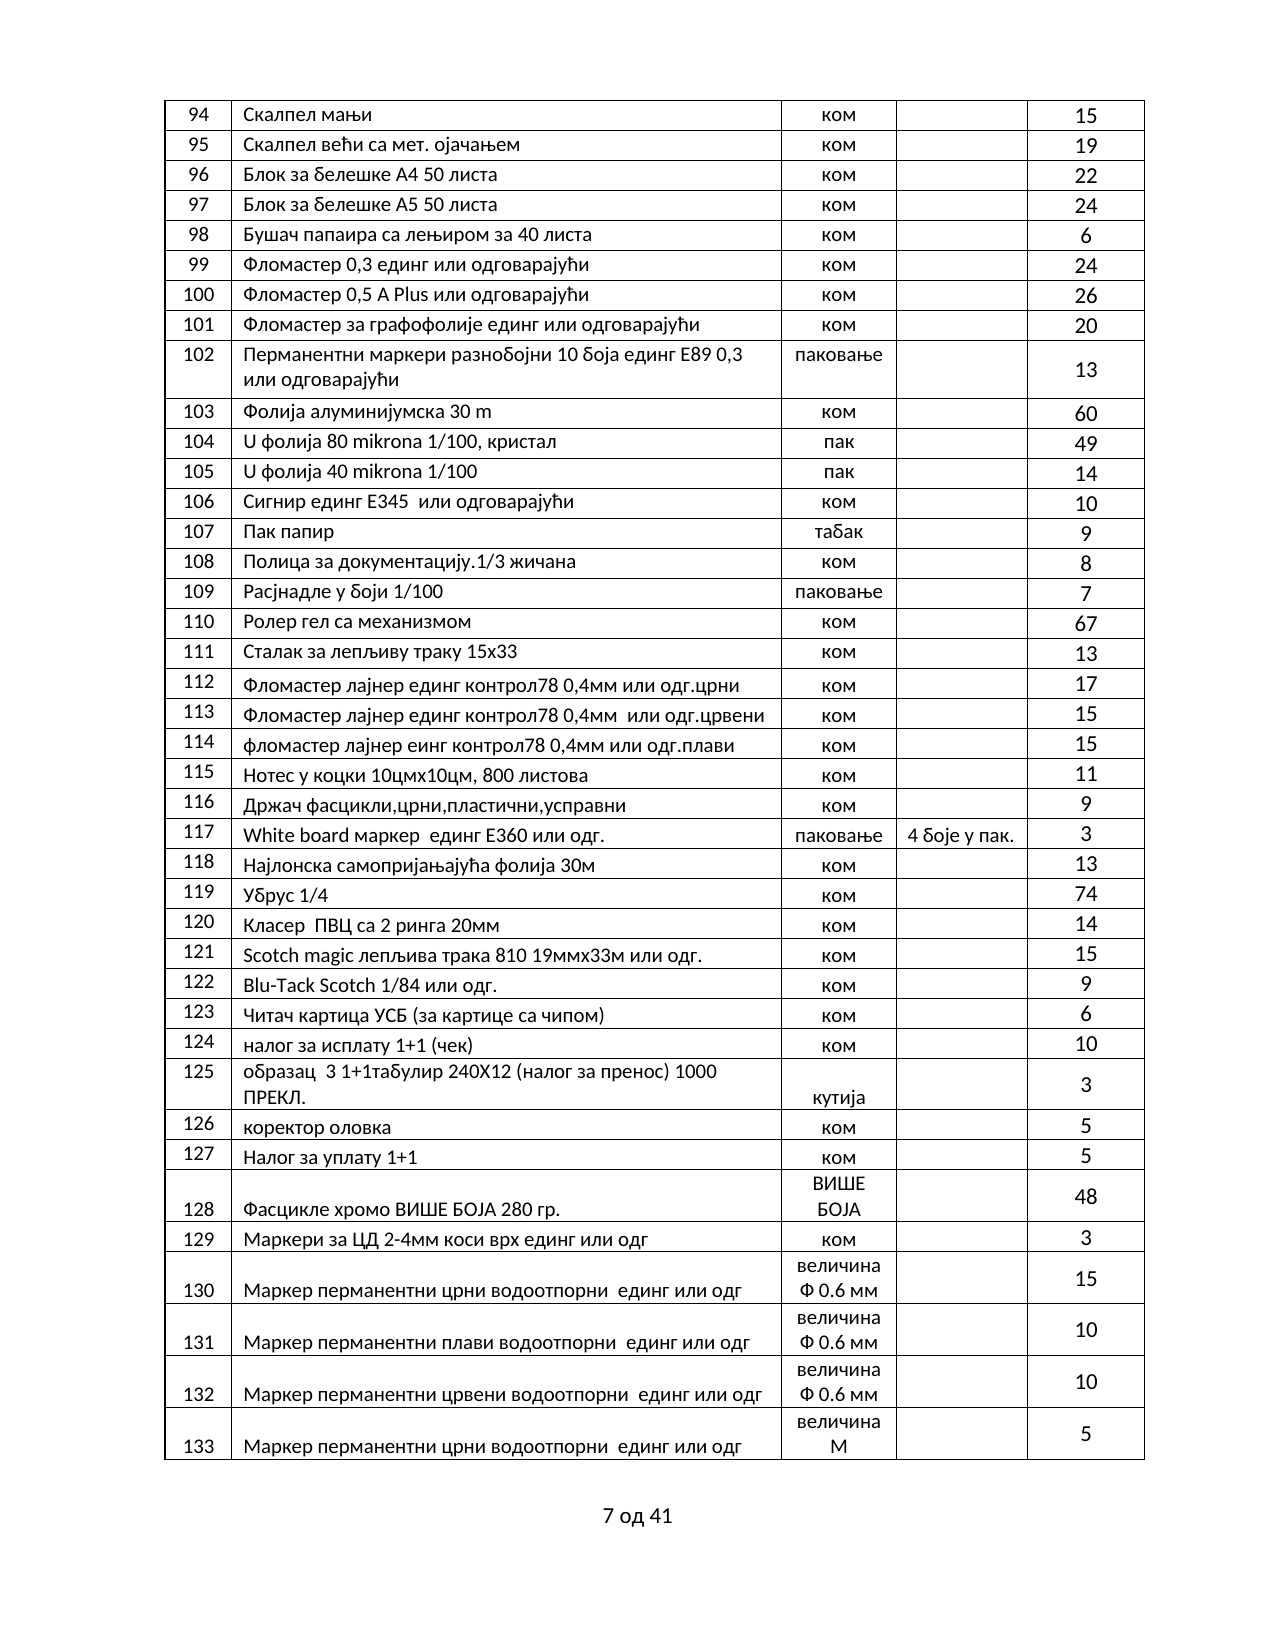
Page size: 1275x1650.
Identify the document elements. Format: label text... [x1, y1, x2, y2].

table_cell табак [782, 519, 896, 547]
table_cell 117 [166, 819, 231, 847]
table_cell 4 боје у пак. [897, 819, 1027, 847]
table_cell 101 [166, 311, 231, 340]
table_cell Ролер гел са механизмом [232, 609, 781, 637]
table_cell ком [782, 1029, 896, 1057]
table_cell 116 [166, 789, 231, 817]
table_cell ком [782, 399, 896, 427]
table_cell [897, 639, 1027, 667]
table_cell 97 [166, 191, 231, 220]
table_cell налог за исплату 1+1 (чек) [232, 1029, 781, 1057]
table_cell ком [782, 489, 896, 517]
table_cell 100 [166, 281, 231, 310]
table_cell 126 [166, 1110, 231, 1139]
table_cell [897, 879, 1027, 907]
table_cell ком [782, 729, 896, 757]
table_cell Фломастер лајнер единг контрол78 0,4мм или одг.црни [232, 669, 781, 697]
table_cell [897, 1170, 1027, 1221]
table_cell 110 [166, 609, 231, 637]
table_cell 129 [166, 1222, 231, 1251]
table_cell ком [782, 161, 896, 190]
table_cell [897, 519, 1027, 547]
table_cell 3 [1028, 819, 1144, 847]
table_cell [897, 459, 1027, 487]
table_cell ком [782, 669, 896, 697]
table_cell ком [782, 1222, 896, 1251]
table_cell 3 [1028, 1059, 1144, 1109]
table_cell 113 [166, 699, 231, 727]
table_cell 19 [1028, 131, 1144, 160]
table_cell 115 [166, 759, 231, 787]
table_cell ком [782, 639, 896, 667]
table_cell Фолија алуминијумска 30 m [232, 399, 781, 427]
table_cell 5 [1028, 1408, 1144, 1459]
table_cell ком [782, 939, 896, 967]
table_cell ком [782, 251, 896, 280]
table_cell Scotch magic лепљива трака 810 19ммх33м или одг. [232, 939, 781, 967]
table_cell ком [782, 101, 896, 130]
table_cell 14 [1028, 459, 1144, 487]
table_cell 10 [1028, 1356, 1144, 1407]
table_cell [897, 191, 1027, 220]
table_cell [897, 1356, 1027, 1407]
table_cell 15 [1028, 939, 1144, 967]
table_cell 112 [166, 669, 231, 697]
table_cell 107 [166, 519, 231, 547]
table_cell 6 [1028, 999, 1144, 1027]
table_cell 119 [166, 879, 231, 907]
table_cell Класер ПВЦ са 2 ринга 20мм [232, 909, 781, 937]
table_cell 49 [1028, 429, 1144, 457]
table_cell 24 [1028, 251, 1144, 280]
table_cell паковање [782, 341, 896, 397]
table_cell 10 [1028, 1029, 1144, 1057]
table_cell 130 [166, 1252, 231, 1303]
table_cell [897, 1029, 1027, 1057]
table_cell Перманентни маркери разнобојни 10 боја единг Е89 0,3 или одговарајући [232, 341, 781, 397]
table_cell 99 [166, 251, 231, 280]
table_cell [897, 549, 1027, 577]
table_cell Најлонска самопријањајућа фолија 30м [232, 849, 781, 877]
table_cell Фломастер 0,3 единг или одговарајући [232, 251, 781, 280]
table_cell Сигнир единг Е345 или одговарајући [232, 489, 781, 517]
table_cell Скалпел мањи [232, 101, 781, 130]
table_cell U фолија 40 mikrona 1/100 [232, 459, 781, 487]
table_cell 111 [166, 639, 231, 667]
table_cell [897, 131, 1027, 160]
table_cell 127 [166, 1140, 231, 1169]
table_cell 9 [1028, 969, 1144, 997]
table_cell ком [782, 759, 896, 787]
table_cell ВИШЕ БОЈА [782, 1170, 896, 1221]
table_cell ком [782, 281, 896, 310]
table_cell 13 [1028, 639, 1144, 667]
table_cell 24 [1028, 191, 1144, 220]
table_cell 14 [1028, 909, 1144, 937]
table_cell 95 [166, 131, 231, 160]
table_cell ком [782, 909, 896, 937]
table_cell Расјнадле у боји 1/100 [232, 579, 781, 607]
table_cell 20 [1028, 311, 1144, 340]
table_cell [897, 999, 1027, 1027]
table_cell пак [782, 459, 896, 487]
table_cell 125 [166, 1059, 231, 1109]
table_cell фломастер лајнер еинг контрол78 0,4мм или одг.плави [232, 729, 781, 757]
table_cell [897, 251, 1027, 280]
table_cell величина Ф 0.6 мм [782, 1304, 896, 1355]
table_cell [897, 429, 1027, 457]
table_cell Пак папир [232, 519, 781, 547]
table_cell 67 [1028, 609, 1144, 637]
table_cell 15 [1028, 101, 1144, 130]
table_cell 96 [166, 161, 231, 190]
table_cell [897, 969, 1027, 997]
table_cell 114 [166, 729, 231, 757]
table_cell [897, 1252, 1027, 1303]
table_cell 10 [1028, 1304, 1144, 1355]
table_cell 13 [1028, 341, 1144, 397]
table_cell ком [782, 191, 896, 220]
table_cell ком [782, 969, 896, 997]
table_cell 7 [1028, 579, 1144, 607]
table_cell Убрус 1/4 [232, 879, 781, 907]
table_cell 109 [166, 579, 231, 607]
table_cell 128 [166, 1170, 231, 1221]
table_cell 133 [166, 1408, 231, 1459]
table_cell 108 [166, 549, 231, 577]
table_cell Држач фасцикли,црни,пластични,усправни [232, 789, 781, 817]
table_cell [897, 939, 1027, 967]
table_cell 48 [1028, 1170, 1144, 1221]
table_cell 22 [1028, 161, 1144, 190]
table_cell 122 [166, 969, 231, 997]
table_cell Blu-Tack Scotch 1/84 или одг. [232, 969, 781, 997]
table_cell [897, 161, 1027, 190]
table_cell 5 [1028, 1140, 1144, 1169]
table_cell 10 [1028, 489, 1144, 517]
table_cell 60 [1028, 399, 1144, 427]
table_cell [897, 101, 1027, 130]
table_cell ком [782, 789, 896, 817]
table_cell 6 [1028, 221, 1144, 250]
table_cell ком [782, 849, 896, 877]
table_cell 3 [1028, 1222, 1144, 1251]
table_cell 15 [1028, 729, 1144, 757]
table_cell величина М [782, 1408, 896, 1459]
table_cell Скалпел већи са мет. ојачањем [232, 131, 781, 160]
table_cell Фломастер за графофолије единг или одговарајући [232, 311, 781, 340]
table_cell [897, 699, 1027, 727]
table_cell пак [782, 429, 896, 457]
table_cell [897, 729, 1027, 757]
table_cell ком [782, 1140, 896, 1169]
table_cell 9 [1028, 519, 1144, 547]
table_cell ком [782, 879, 896, 907]
table_cell ком [782, 131, 896, 160]
table_cell [897, 1222, 1027, 1251]
table_cell 104 [166, 429, 231, 457]
table_cell [897, 849, 1027, 877]
table_cell [897, 1140, 1027, 1169]
table_cell ком [782, 311, 896, 340]
table_cell кутија [782, 1059, 896, 1109]
table_cell Маркери за ЦД 2-4мм коси врх единг или одг [232, 1222, 781, 1251]
table_cell образац 3 1+1табулир 240X12 (налог за пренос) 1000 ПРЕКЛ. [232, 1059, 781, 1109]
table_cell [897, 909, 1027, 937]
table_cell [897, 609, 1027, 637]
table_cell [897, 669, 1027, 697]
table_cell величина Ф 0.6 мм [782, 1356, 896, 1407]
table_cell Маркер перманентни плави водоотпорни единг или одг [232, 1304, 781, 1355]
table_cell Блок за белешке A5 50 листа [232, 191, 781, 220]
table_cell ком [782, 699, 896, 727]
table_cell паковање [782, 819, 896, 847]
table_cell 98 [166, 221, 231, 250]
table_cell [897, 399, 1027, 427]
table_cell 106 [166, 489, 231, 517]
table_cell [897, 221, 1027, 250]
table_cell [897, 281, 1027, 310]
table_cell 15 [1028, 699, 1144, 727]
table_cell Маркер перманентни црни водоотпорни единг или одг [232, 1408, 781, 1459]
table_cell Фасцикле хромо ВИШЕ БОЈА 280 гр. [232, 1170, 781, 1221]
table_cell Бушач папаира са лењиром за 40 листа [232, 221, 781, 250]
table_cell 131 [166, 1304, 231, 1355]
table_cell 9 [1028, 789, 1144, 817]
table_cell 123 [166, 999, 231, 1027]
table_cell ком [782, 999, 896, 1027]
table_cell ком [782, 1110, 896, 1139]
table_cell [897, 1110, 1027, 1139]
table_cell 132 [166, 1356, 231, 1407]
table_cell Читач картица УСБ (за картице са чипом) [232, 999, 781, 1027]
table_cell ком [782, 221, 896, 250]
table_cell 118 [166, 849, 231, 877]
table_cell 5 [1028, 1110, 1144, 1139]
table_cell 103 [166, 399, 231, 427]
table_cell [897, 759, 1027, 787]
table_cell Маркер перманентни црвени водоотпорни единг или одг [232, 1356, 781, 1407]
table_cell коректор оловка [232, 1110, 781, 1139]
table_cell [897, 1408, 1027, 1459]
table_cell [897, 341, 1027, 397]
table_cell [897, 311, 1027, 340]
table_cell [897, 1059, 1027, 1109]
table_cell Налог за уплату 1+1 [232, 1140, 781, 1169]
table_cell 8 [1028, 549, 1144, 577]
table_cell 121 [166, 939, 231, 967]
table_cell White board маркер единг Е360 или одг. [232, 819, 781, 847]
table_cell ком [782, 549, 896, 577]
table_cell 17 [1028, 669, 1144, 697]
table_cell Фломастер лајнер единг контрол78 0,4мм или одг.црвени [232, 699, 781, 727]
table_cell 120 [166, 909, 231, 937]
table_cell Блок за белешке A4 50 листа [232, 161, 781, 190]
table_cell 74 [1028, 879, 1144, 907]
table_cell [897, 789, 1027, 817]
table_cell 105 [166, 459, 231, 487]
table_cell [897, 1304, 1027, 1355]
table_cell 102 [166, 341, 231, 397]
table_cell 13 [1028, 849, 1144, 877]
table_cell Маркер перманентни црни водоотпорни единг или одг [232, 1252, 781, 1303]
table_cell 15 [1028, 1252, 1144, 1303]
table_cell 124 [166, 1029, 231, 1057]
table_cell Нотес у коцки 10цмх10цм, 800 листова [232, 759, 781, 787]
table_cell величина Ф 0.6 мм [782, 1252, 896, 1303]
table_cell 26 [1028, 281, 1144, 310]
table_cell [897, 579, 1027, 607]
table_cell Фломастер 0,5 A Plus или одговарајући [232, 281, 781, 310]
table_cell Сталак за лепљиву траку 15x33 [232, 639, 781, 667]
table_cell 94 [166, 101, 231, 130]
table_cell U фолија 80 mikrona 1/100, кристал [232, 429, 781, 457]
table_cell ком [782, 609, 896, 637]
table_cell Полица за документацију.1/3 жичана [232, 549, 781, 577]
table_cell [897, 489, 1027, 517]
table_cell 11 [1028, 759, 1144, 787]
table_cell паковање [782, 579, 896, 607]
